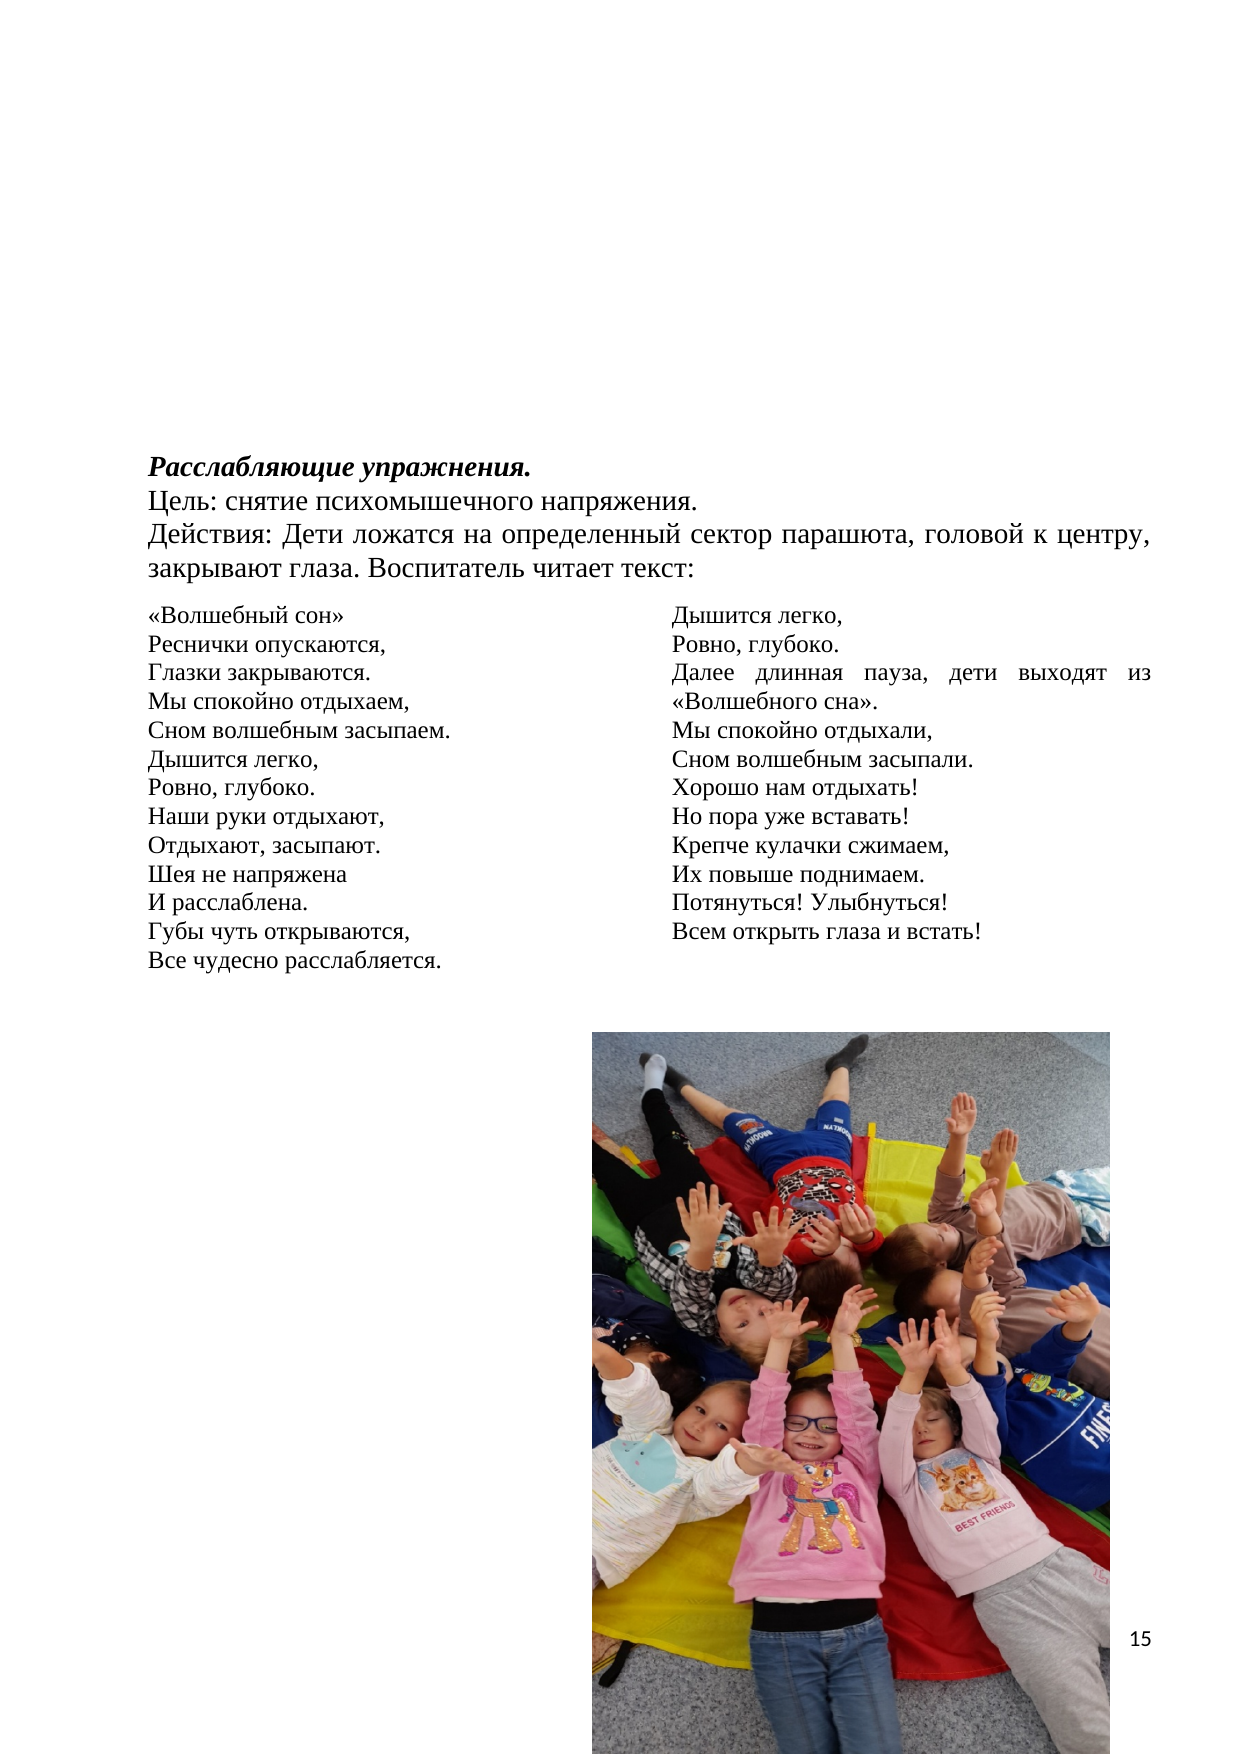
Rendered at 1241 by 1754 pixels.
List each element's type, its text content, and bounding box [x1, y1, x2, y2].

list Сном волшебным засыпаем. [148, 715, 627, 744]
list Все чудесно расслабляется. [148, 945, 627, 974]
list Дышится легко, [672, 600, 1152, 629]
list Реснички опускаются, [148, 629, 627, 657]
list Потянуться! Улыбнуться! [672, 887, 1152, 916]
list Мы спокойно отдыхали, [672, 715, 1152, 744]
list Мы спокойно отдыхаем, [148, 686, 627, 715]
list Наши руки отдыхают, [148, 801, 627, 830]
list Ровно, глубоко. [148, 772, 627, 801]
list Дышится легко, [148, 744, 627, 772]
list Ровно, глубоко. [672, 629, 1152, 657]
list Крепче кулачки сжимаем, [672, 830, 1152, 859]
list «Волшебный сон» [148, 600, 627, 629]
list Глазки закрываются. [148, 657, 627, 686]
list Их повыше поднимаем. [672, 859, 1152, 887]
list Действия: Дети ложатся на определенный сектор парашюта, головой к центру, закрывают глаза. Воспитатель читает текст: [148, 516, 1152, 583]
list Сном волшебным засыпали. [672, 744, 1152, 772]
list Далее длинная пауза, дети выходят из «Волшебного сна». [672, 657, 1152, 715]
list Отдыхают, засыпают. [148, 830, 627, 859]
list И расслаблена. [148, 887, 627, 916]
list Но пора уже вставать! [672, 801, 1152, 830]
list Шея не напряжена [148, 859, 627, 887]
picture [592, 1032, 1110, 1754]
list Хорошо нам отдыхать! [672, 772, 1152, 801]
list Расслабляющие упражнения. [148, 449, 1152, 483]
list Всем открыть глаза и встать! [672, 916, 1152, 945]
list Губы чуть открываются, [148, 916, 627, 945]
list Цель: снятие психомышечного напряжения. [148, 483, 1152, 516]
